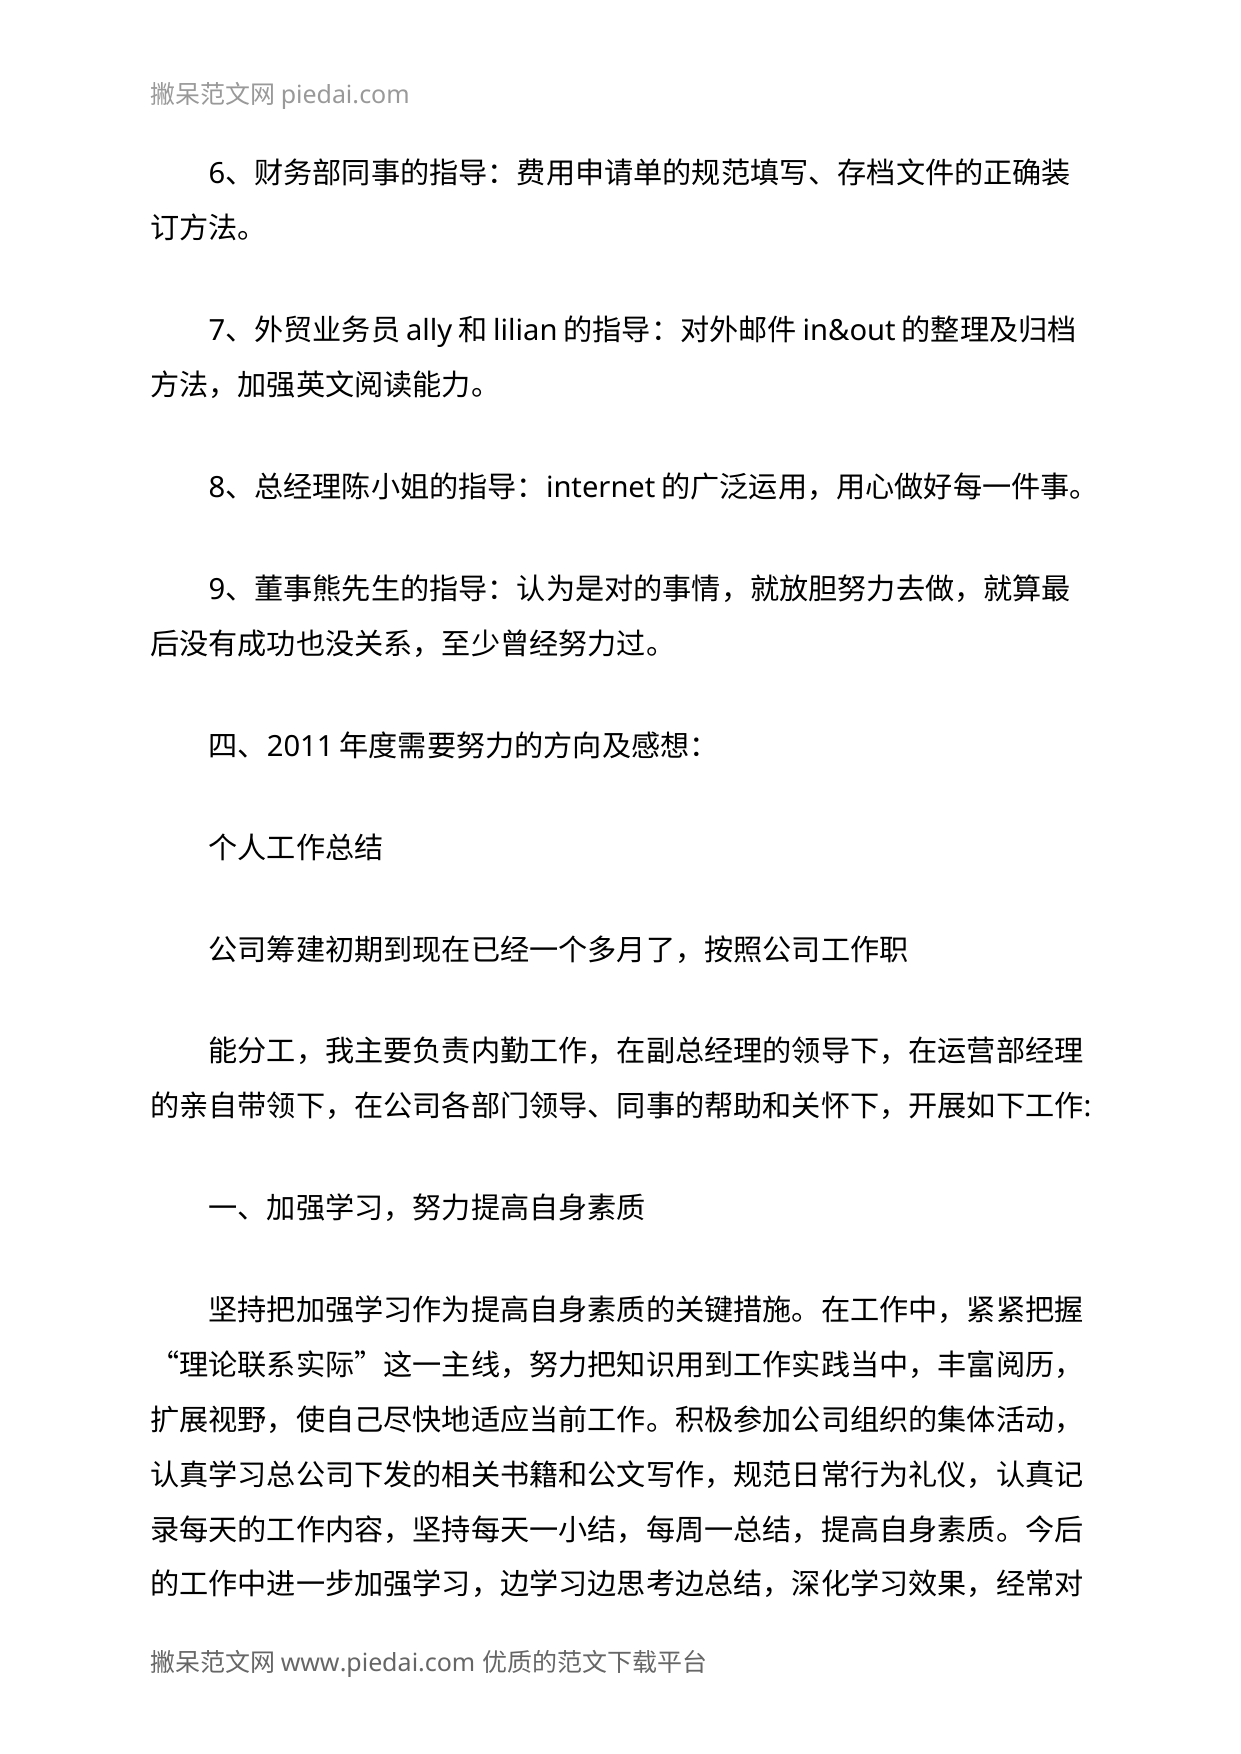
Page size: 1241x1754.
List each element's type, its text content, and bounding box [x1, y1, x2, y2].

text 9、董事熊先生的指导：认为是对的事情，就放胆努力去做，就算最后没有成功也没关系，至少曾经努力过。 [150, 566, 1090, 663]
text 四、2011年度需要努力的方向及感想： [150, 722, 1090, 765]
text 公司筹建初期到现在已经一个多月了，按照公司工作职 [150, 926, 1090, 968]
text 6、财务部同事的指导：费用申请单的规范填写、存档文件的正确装订方法。 [150, 150, 1090, 247]
text 一、加强学习，努力提高自身素质 [150, 1185, 1090, 1227]
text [150, 1286, 1090, 1603]
text 7、外贸业务员ally和lilian的指导：对外邮件in&out的整理及归档方法，加强英文阅读能力。 [150, 307, 1090, 404]
text 个人工作总结 [150, 824, 1090, 867]
text 8、总经理陈小姐的指导：internet的广泛运用，用心做好每一件事。 [150, 463, 1090, 506]
text 能分工，我主要负责内勤工作，在副总经理的领导下，在运营部经理的亲自带领下，在公司各部门领导、同事的帮助和关怀下，开展如下工作: [150, 1028, 1090, 1125]
